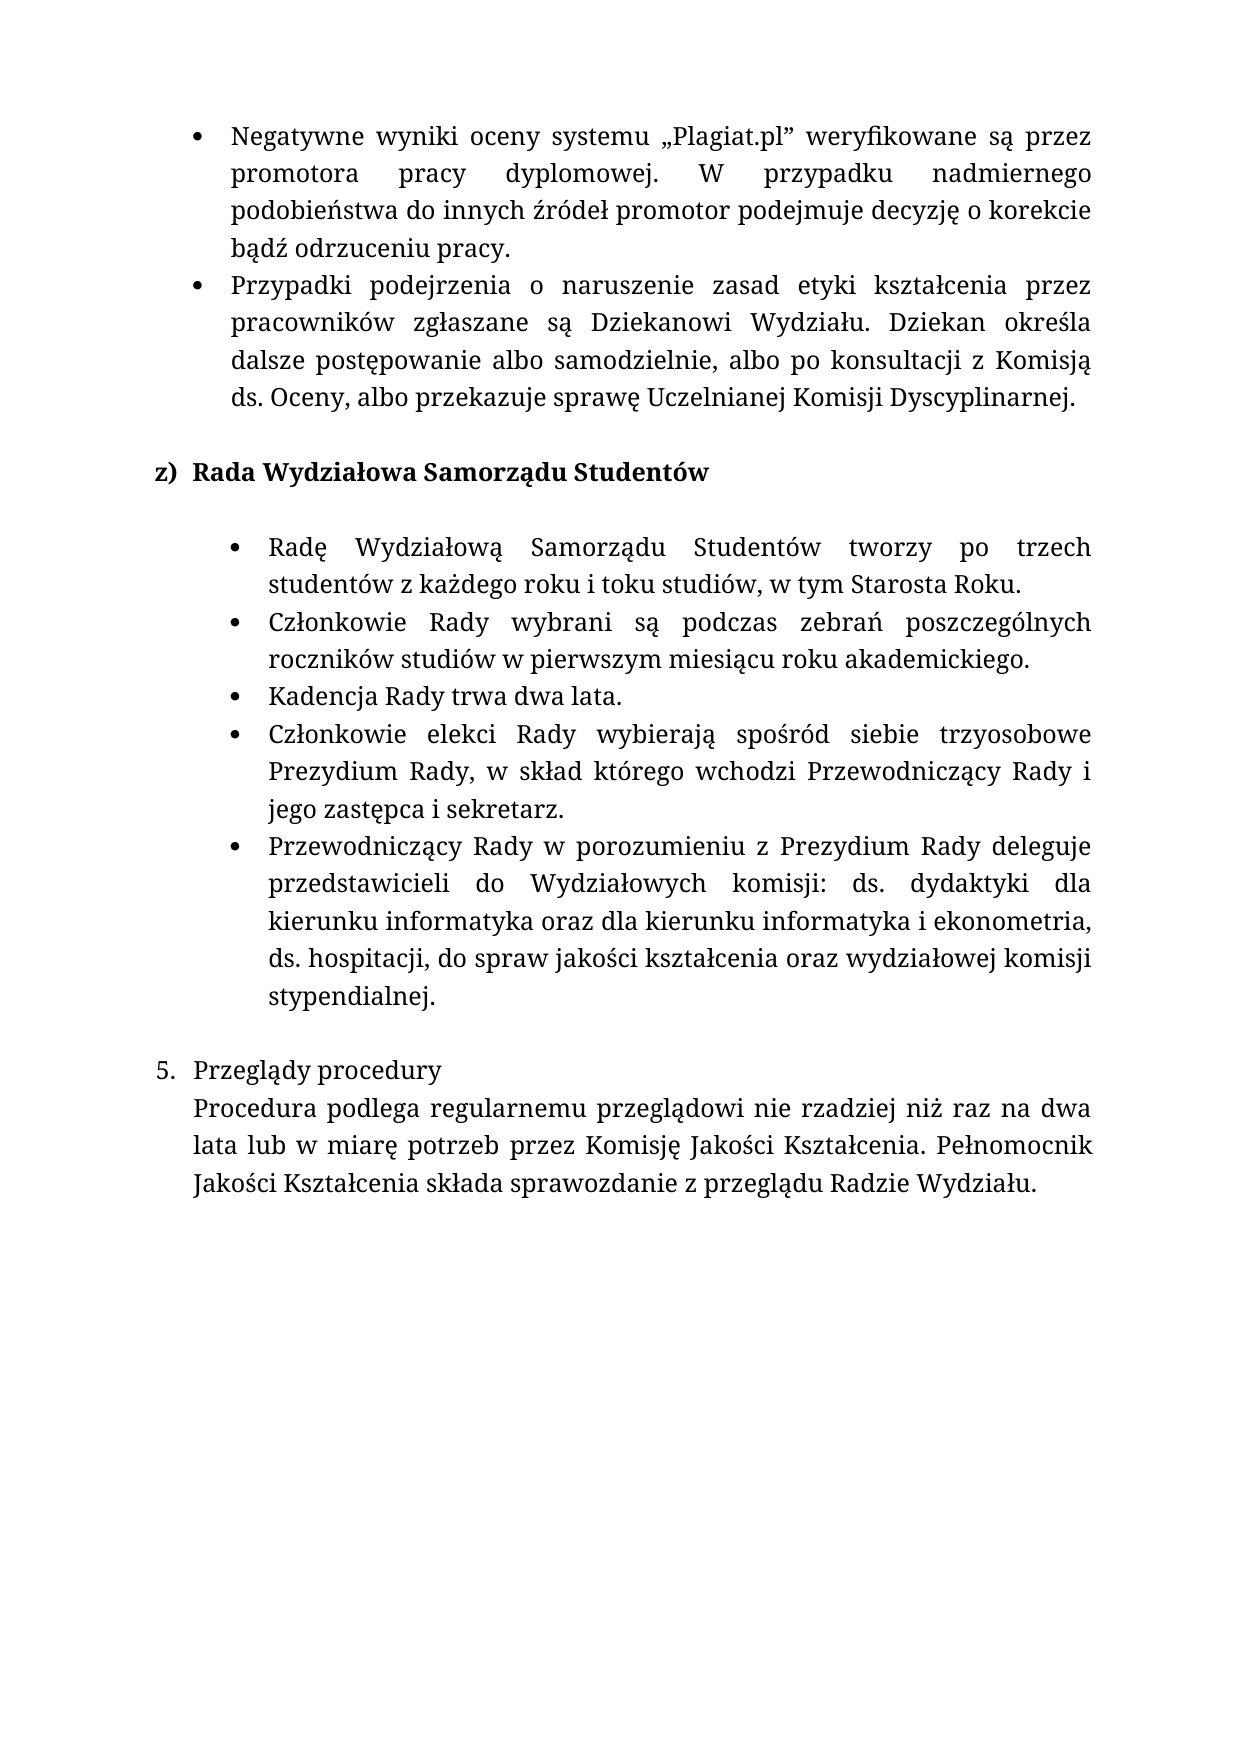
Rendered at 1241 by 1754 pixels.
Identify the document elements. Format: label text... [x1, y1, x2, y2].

list Negatywne wyniki oceny systemu „Plagiat.pl” weryfikowane są przez promotora pracy dyplomowej. W przypadku nadmiernego podobieństwa do innych źródeł promotor podejmuje decyzję o korekcie bądź odrzuceniu pracy. [193, 118, 1092, 264]
list Przypadki podejrzenia o naruszenie zasad etyki kształcenia przez pracowników zgłaszane są Dziekanowi Wydziału. Dziekan określa dalsze postępowanie albo samodzielnie, albo po konsultacji z Komisją ds. Oceny, albo przekazuje sprawę Uczelnianej Komisji Dyscyplinarnej. [193, 268, 1092, 414]
text Procedura podlega regularnemu przeglądowi nie rzadziej niż raz na dwa lata lub w miarę potrzeb przez Komisję Jakości Kształcenia. Pełnomocnik Jakości Kształcenia składa sprawozdanie z przeglądu Radzie Wydziału. [193, 1090, 1092, 1199]
list Przeglądy procedury [156, 1053, 1092, 1087]
list Kadencja Rady trwa dwa lata. [231, 679, 1092, 713]
list Rada Wydziałowa Samorządu Studentów [154, 455, 1092, 489]
list Członkowie Rady wybrani są podczas zebrań poszczególnych roczników studiów w pierwszym miesiącu roku akademickiego. [231, 604, 1092, 676]
list Członkowie elekci Rady wybierają spośród siebie trzyosobowe Prezydium Rady, w skład którego wchodzi Przewodniczący Rady i jego zastępca i sekretarz. [231, 716, 1092, 825]
list Radę Wydziałową Samorządu Studentów tworzy po trzech studentów z każdego roku i toku studiów, w tym Starosta Roku. [231, 529, 1092, 601]
list Przewodniczący Rady w porozumieniu z Prezydium Rady deleguje przedstawicieli do Wydziałowych komisji: ds. dydaktyki dla kierunku informatyka oraz dla kierunku informatyka i ekonometria, ds. hospitacji, do spraw jakości kształcenia oraz wydziałowej komisji stypendialnej. [231, 829, 1092, 1012]
